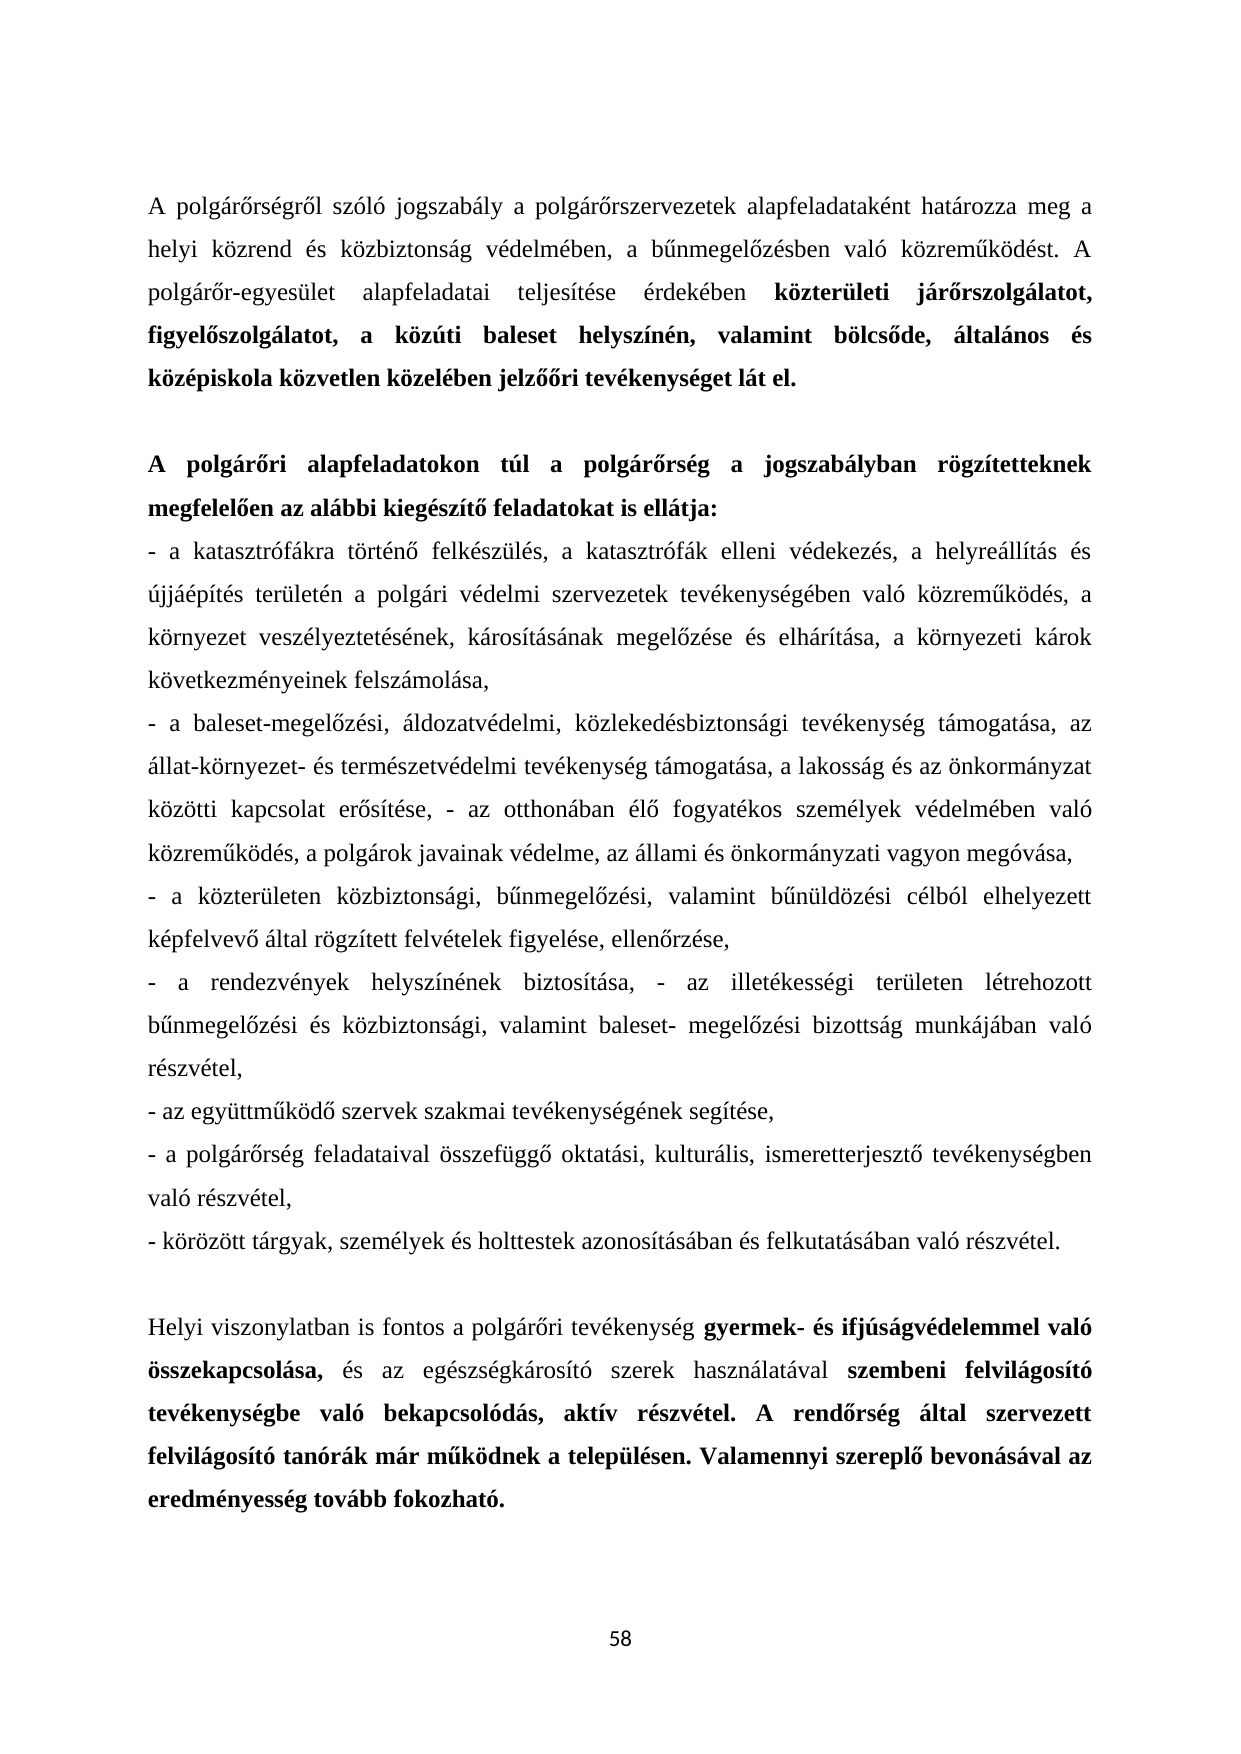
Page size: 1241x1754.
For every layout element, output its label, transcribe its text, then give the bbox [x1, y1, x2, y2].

text - az együttműködő szervek szakmai tevékenységének segítése, [148, 1096, 1093, 1125]
text Helyi viszonylatban is fontos a polgárőri tevékenység gyermek- és ifjúságvédelemmel való összekapcsolása, és az egészségkárosító szerek használatával szembeni felvilágosító tevékenységbe való bekapcsolódás, aktív részvétel. A rendőrség által szervezett felvilágosító tanórák már működnek a településen. Valamennyi szereplő bevonásával az eredményesség tovább fokozható. [148, 1312, 1093, 1513]
text - a baleset-megelőzési, áldozatvédelmi, közlekedésbiztonsági tevékenység támogatása, az állat-környezet- és természetvédelmi tevékenység támogatása, a lakosság és az önkormányzat közötti kapcsolat erősítése, - az otthonában élő fogyatékos személyek védelmében való közreműködés, a polgárok javainak védelme, az állami és önkormányzati vagyon megóvása, [148, 708, 1093, 866]
text - a katasztrófákra történő felkészülés, a katasztrófák elleni védekezés, a helyreállítás és újjáépítés területén a polgári védelmi szervezetek tevékenységében való közreműködés, a környezet veszélyeztetésének, károsításának megelőzése és elhárítása, a környezeti károk következményeinek felszámolása, [148, 536, 1093, 694]
text - a rendezvények helyszínének biztosítása, - az illetékességi területen létrehozott bűnmegelőzési és közbiztonsági, valamint baleset- megelőzési bizottság munkájában való részvétel, [148, 967, 1093, 1082]
text A polgárőri alapfeladatokon túl a polgárőrség a jogszabályban rögzítetteknek megfelelően az alábbi kiegészítő feladatokat is ellátja: [148, 449, 1093, 521]
text A polgárőrségről szóló jogszabály a polgárőrszervezetek alapfeladataként határozza meg a helyi közrend és közbiztonság védelmében, a bűnmegelőzésben való közreműködést. A polgárőr-egyesület alapfeladatai teljesítése érdekében közterületi járőrszolgálatot, figyelőszolgálatot, a közúti baleset helyszínén, valamint bölcsőde, általános és középiskola közvetlen közelében jelzőőri tevékenységet lát el. [148, 191, 1093, 392]
text - a polgárőrség feladataival összefüggő oktatási, kulturális, ismeretterjesztő tevékenységben való részvétel, [148, 1139, 1093, 1211]
text - a közterületen közbiztonsági, bűnmegelőzési, valamint bűnüldözési célból elhelyezett képfelvevő által rögzített felvételek figyelése, ellenőrzése, [148, 881, 1093, 953]
text - körözött tárgyak, személyek és holttestek azonosításában és felkutatásában való részvétel. [148, 1226, 1093, 1254]
